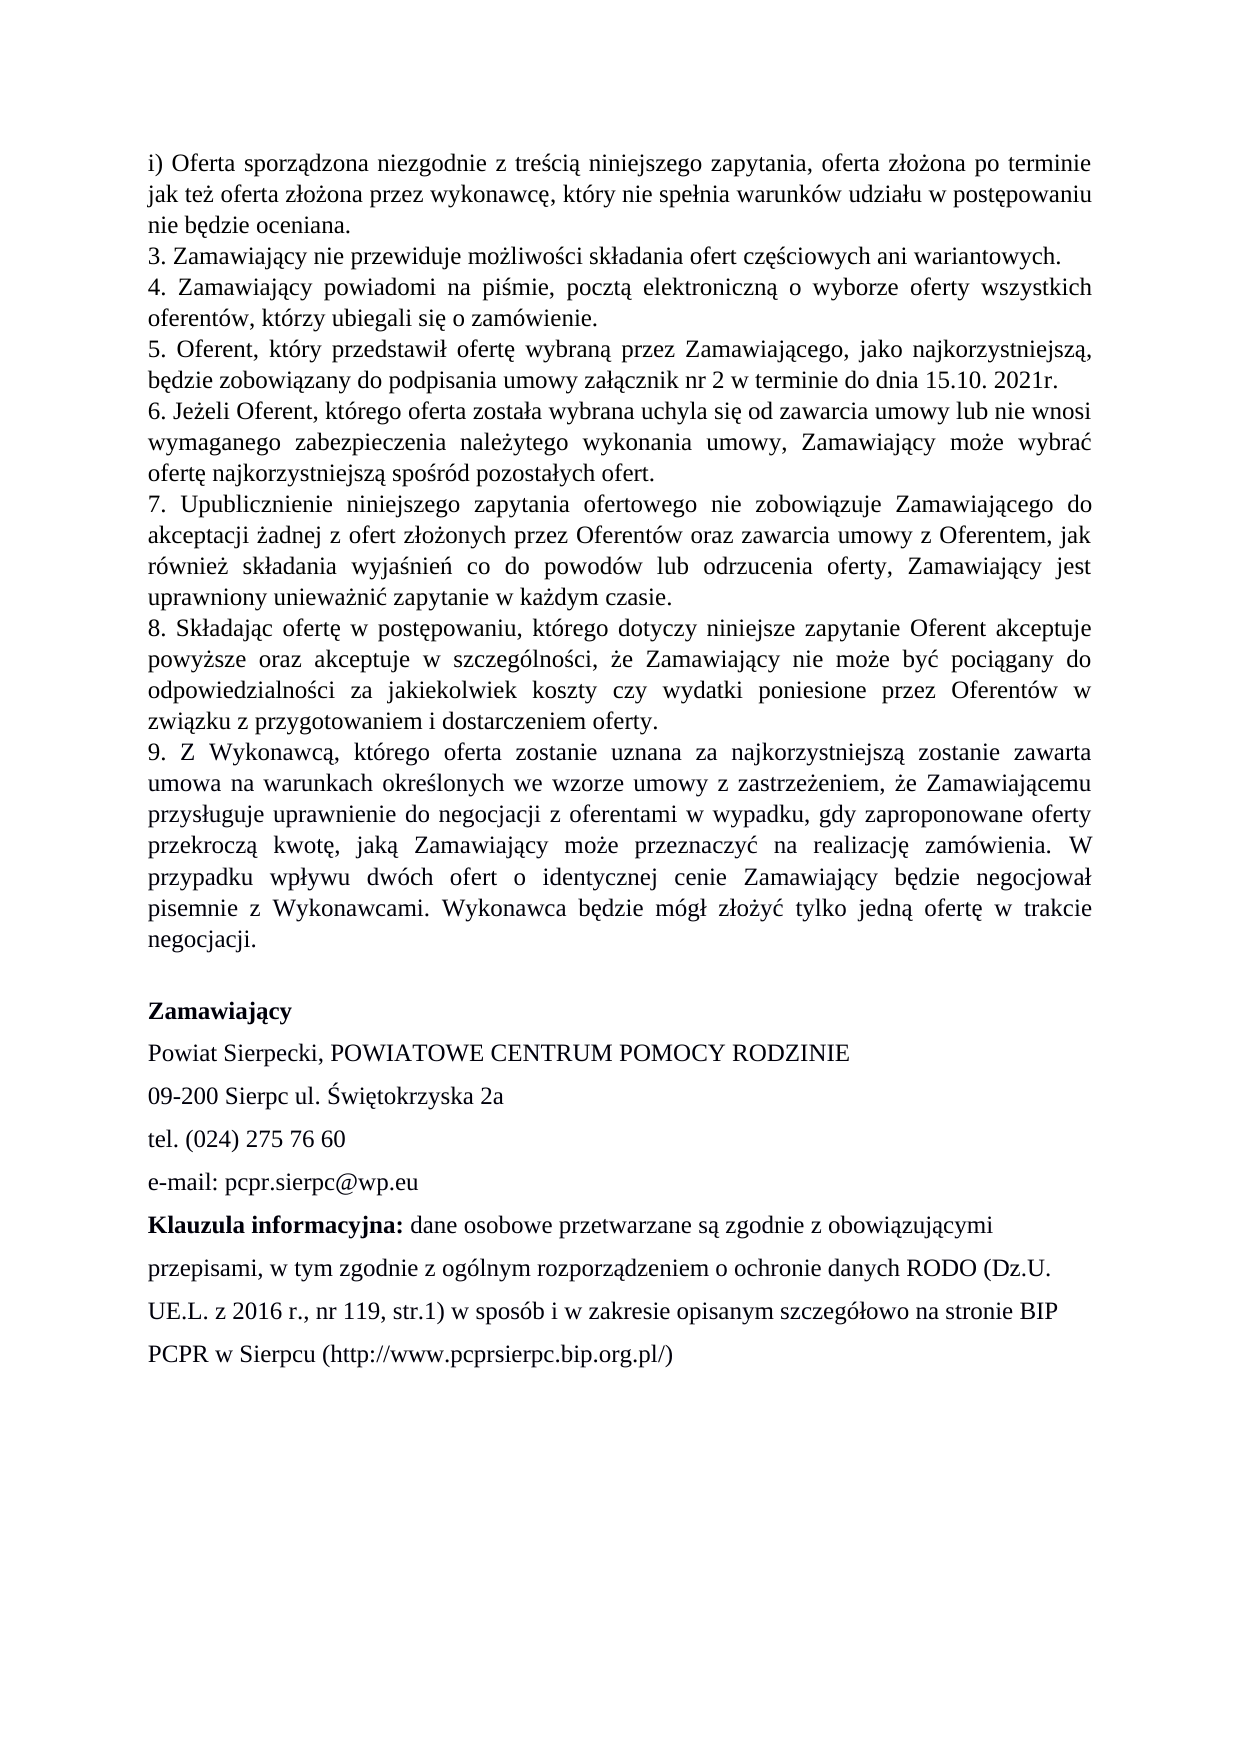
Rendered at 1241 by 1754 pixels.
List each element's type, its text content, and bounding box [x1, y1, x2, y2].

text 5. Oferent, który przedstawił ofertę wybraną przez Zamawiającego, jako najkorzystniejszą, będzie zobowiązany do podpisania umowy załącznik nr 2 w terminie do dnia 15.10. 2021r. [148, 334, 1093, 394]
text i) Oferta sporządzona niezgodnie z treścią niniejszego zapytania, oferta złożona po terminie jak też oferta złożona przez wykonawcę, który nie spełnia warunków udziału w postępowaniu nie będzie oceniana. [148, 148, 1093, 238]
list Zamawiający [148, 996, 1093, 1025]
text tel. (024) 275 76 60 [148, 1124, 1093, 1153]
text 7. Upublicznienie niniejszego zapytania ofertowego nie zobowiązuje Zamawiającego do akceptacji żadnej z ofert złożonych przez Oferentów oraz zawarcia umowy z Oferentem, jak również składania wyjaśnień co do powodów lub odrzucenia oferty, Zamawiający jest uprawniony unieważnić zapytanie w każdym czasie. [148, 489, 1093, 611]
text 4. Zamawiający powiadomi na piśmie, pocztą elektroniczną o wyborze oferty wszystkich oferentów, którzy ubiegali się o zamówienie. [148, 272, 1093, 332]
text 3. Zamawiający nie przewiduje możliwości składania ofert częściowych ani wariantowych. [148, 241, 1093, 269]
text e-mail: pcpr.sierpc@wp.eu [148, 1167, 1093, 1196]
text 8. Składając ofertę w postępowaniu, którego dotyczy niniejsze zapytanie Oferent akceptuje powyższe oraz akceptuje w szczególności, że Zamawiający nie może być pociągany do odpowiedzialności za jakiekolwiek koszty czy wydatki poniesione przez Oferentów w związku z przygotowaniem i dostarczeniem oferty. [148, 613, 1093, 735]
text 9. Z Wykonawcą, którego oferta zostanie uznana za najkorzystniejszą zostanie zawarta umowa na warunkach określonych we wzorze umowy z zastrzeżeniem, że Zamawiającemu przysługuje uprawnienie do negocjacji z oferentami w wypadku, gdy zaproponowane oferty przekroczą kwotę, jaką Zamawiający może przeznaczyć na realizację zamówienia. W przypadku wpływu dwóch ofert o identycznej cenie Zamawiający będzie negocjował pisemnie z Wykonawcami. Wykonawca będzie mógł złożyć tylko jedną ofertę w trakcie negocjacji. [148, 737, 1093, 952]
text Powiat Sierpecki, POWIATOWE CENTRUM POMOCY RODZINIE [148, 1038, 1093, 1066]
text Klauzula informacyjna: dane osobowe przetwarzane są zgodnie z obowiązującymi przepisami, w tym zgodnie z ogólnym rozporządzeniem o ochronie danych RODO (Dz.U. UE.L. z 2016 r., nr 119, str.1) w sposób i w zakresie opisanym szczegółowo na stronie BIP PCPR w Sierpcu (http://www.pcprsierpc.bip.org.pl/) [148, 1210, 1093, 1368]
text 09-200 Sierpc ul. Świętokrzyska 2a [148, 1081, 1093, 1109]
text 6. Jeżeli Oferent, którego oferta została wybrana uchyla się od zawarcia umowy lub nie wnosi wymaganego zabezpieczenia należytego wykonania umowy, Zamawiający może wybrać ofertę najkorzystniejszą spośród pozostałych ofert. [148, 396, 1093, 487]
